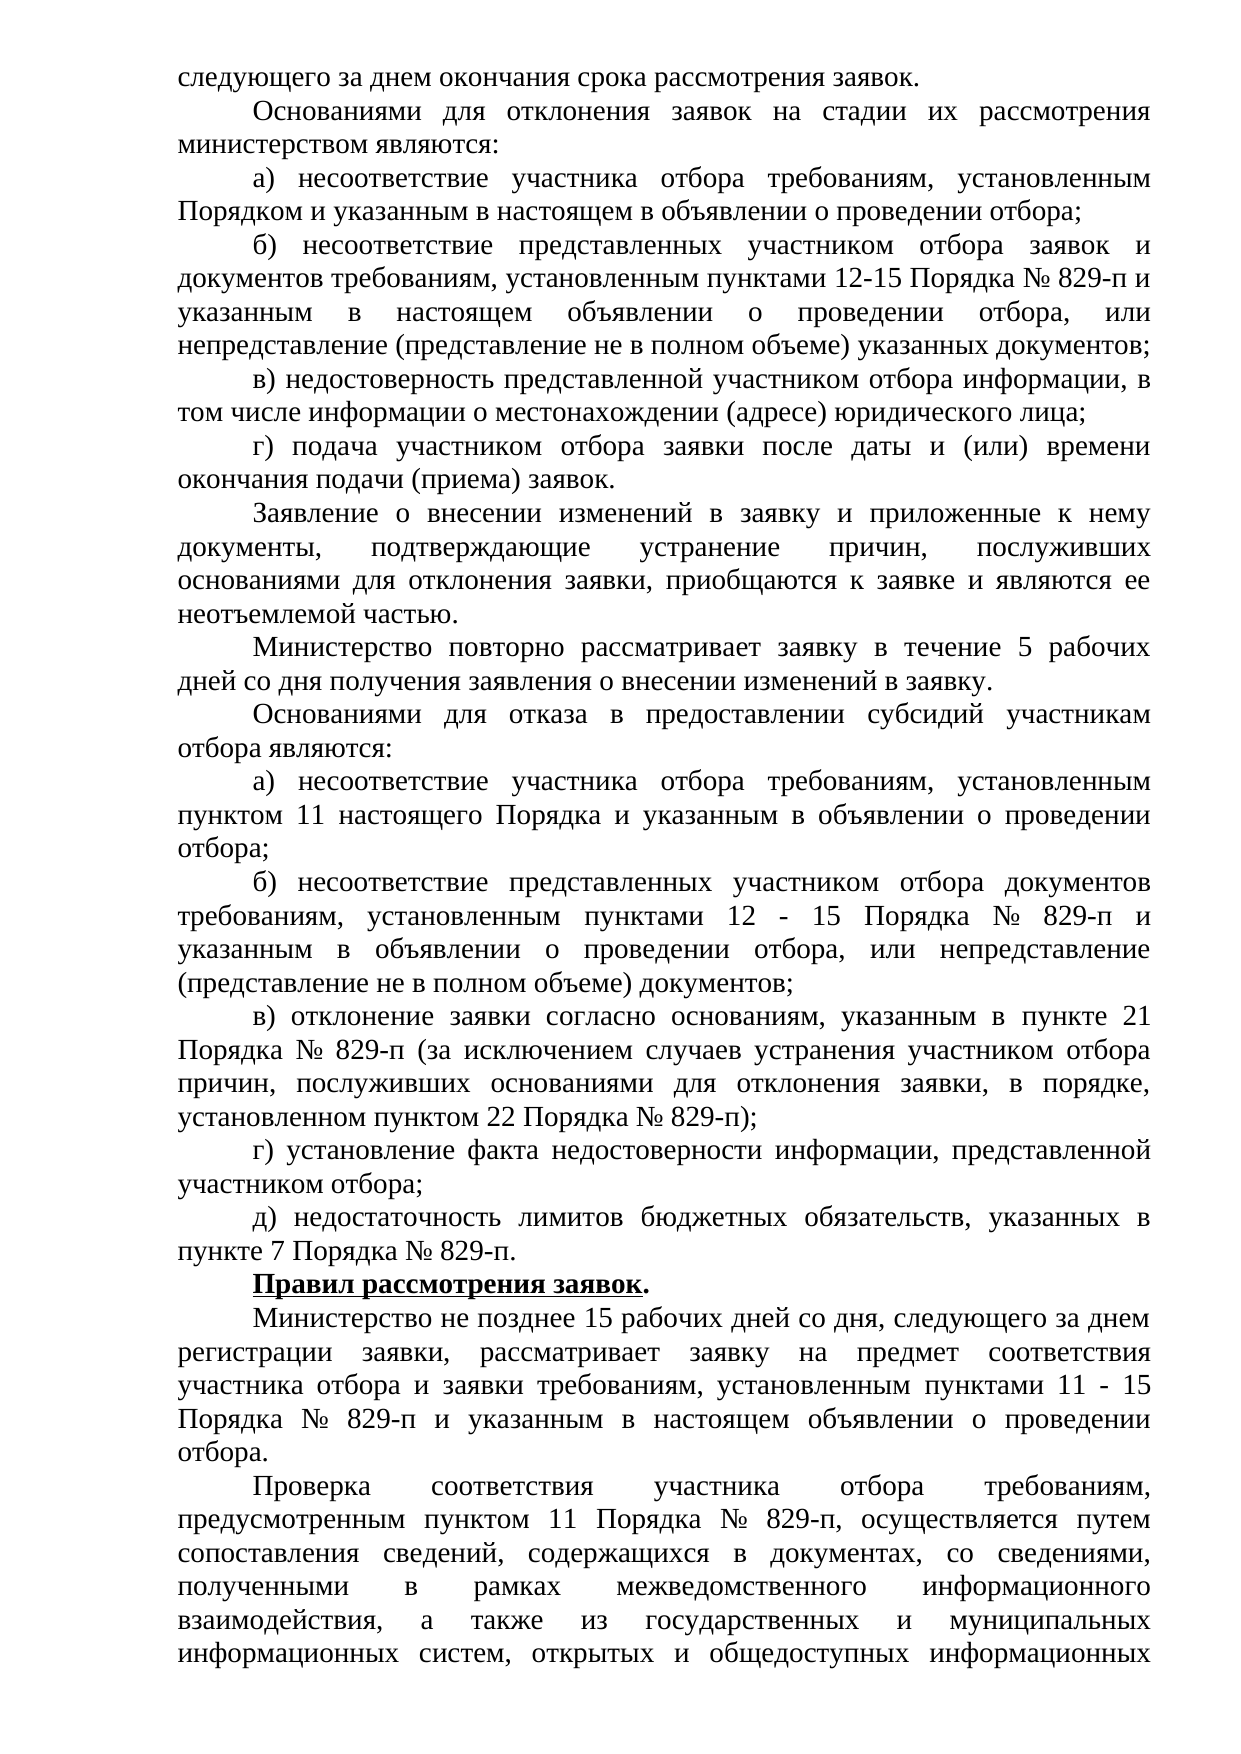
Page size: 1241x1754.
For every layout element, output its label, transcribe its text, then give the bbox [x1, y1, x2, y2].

text б) несоответствие представленных участником отбора документов требованиям, установленным пунктами 12 - 15 Порядка № 829-п и указанным в объявлении о проведении отбора, или непредставление (представление не в полном объеме) документов; [177, 864, 1152, 998]
text б) несоответствие представленных участником отбора заявок и документов требованиям, установленным пунктами 12-15 Порядка № 829-п и указанным в настоящем объявлении о проведении отбора, или непредставление (представление не в полном объеме) указанных документов; [177, 227, 1152, 361]
text в) отклонение заявки согласно основаниям, указанным в пункте 21 Порядка № 829-п (за исключением случаев устранения участником отбора причин, послуживших основаниями для отклонения заявки, в порядке, установленном пунктом 22 Порядка № 829-п); [177, 998, 1152, 1132]
text г) подача участником отбора заявки после даты и (или) времени окончания подачи (приема) заявок. [177, 428, 1152, 495]
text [177, 1468, 1152, 1669]
text в) недостоверность представленной участником отбора информации, в том числе информации о местонахождении (адресе) юридического лица; [177, 361, 1152, 428]
text Заявление о внесении изменений в заявку и приложенные к нему документы, подтверждающие устранение причин, послуживших основаниями для отклонения заявки, приобщаются к заявке и являются ее неотъемлемой частью. [177, 495, 1152, 629]
text Основаниями для отказа в предоставлении субсидий участникам отбора являются: [177, 696, 1152, 763]
text Основаниями для отклонения заявок на стадии их рассмотрения министерством являются: [177, 93, 1152, 160]
text Правил рассмотрения заявок. [177, 1267, 1152, 1300]
text д) недостаточность лимитов бюджетных обязательств, указанных в пункте 7 Порядка № 829-п. [177, 1199, 1152, 1267]
text а) несоответствие участника отбора требованиям, установленным пунктом 11 настоящего Порядка и указанным в объявлении о проведении отбора; [177, 763, 1152, 864]
text Министерство не позднее 15 рабочих дней со дня, следующего за днем регистрации заявки, рассматривает заявку на предмет соответствия участника отбора и заявки требованиям, установленным пунктами 11 - 15 Порядка № 829-п и указанным в настоящем объявлении о проведении отбора. [177, 1300, 1152, 1468]
text г) установление факта недостоверности информации, представленной участником отбора; [177, 1132, 1152, 1199]
text а) несоответствие участника отбора требованиям, установленным Порядком и указанным в настоящем в объявлении о проведении отбора; [177, 160, 1152, 227]
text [177, 59, 1152, 93]
text Министерство повторно рассматривает заявку в течение 5 рабочих дней со дня получения заявления о внесении изменений в заявку. [177, 629, 1152, 696]
